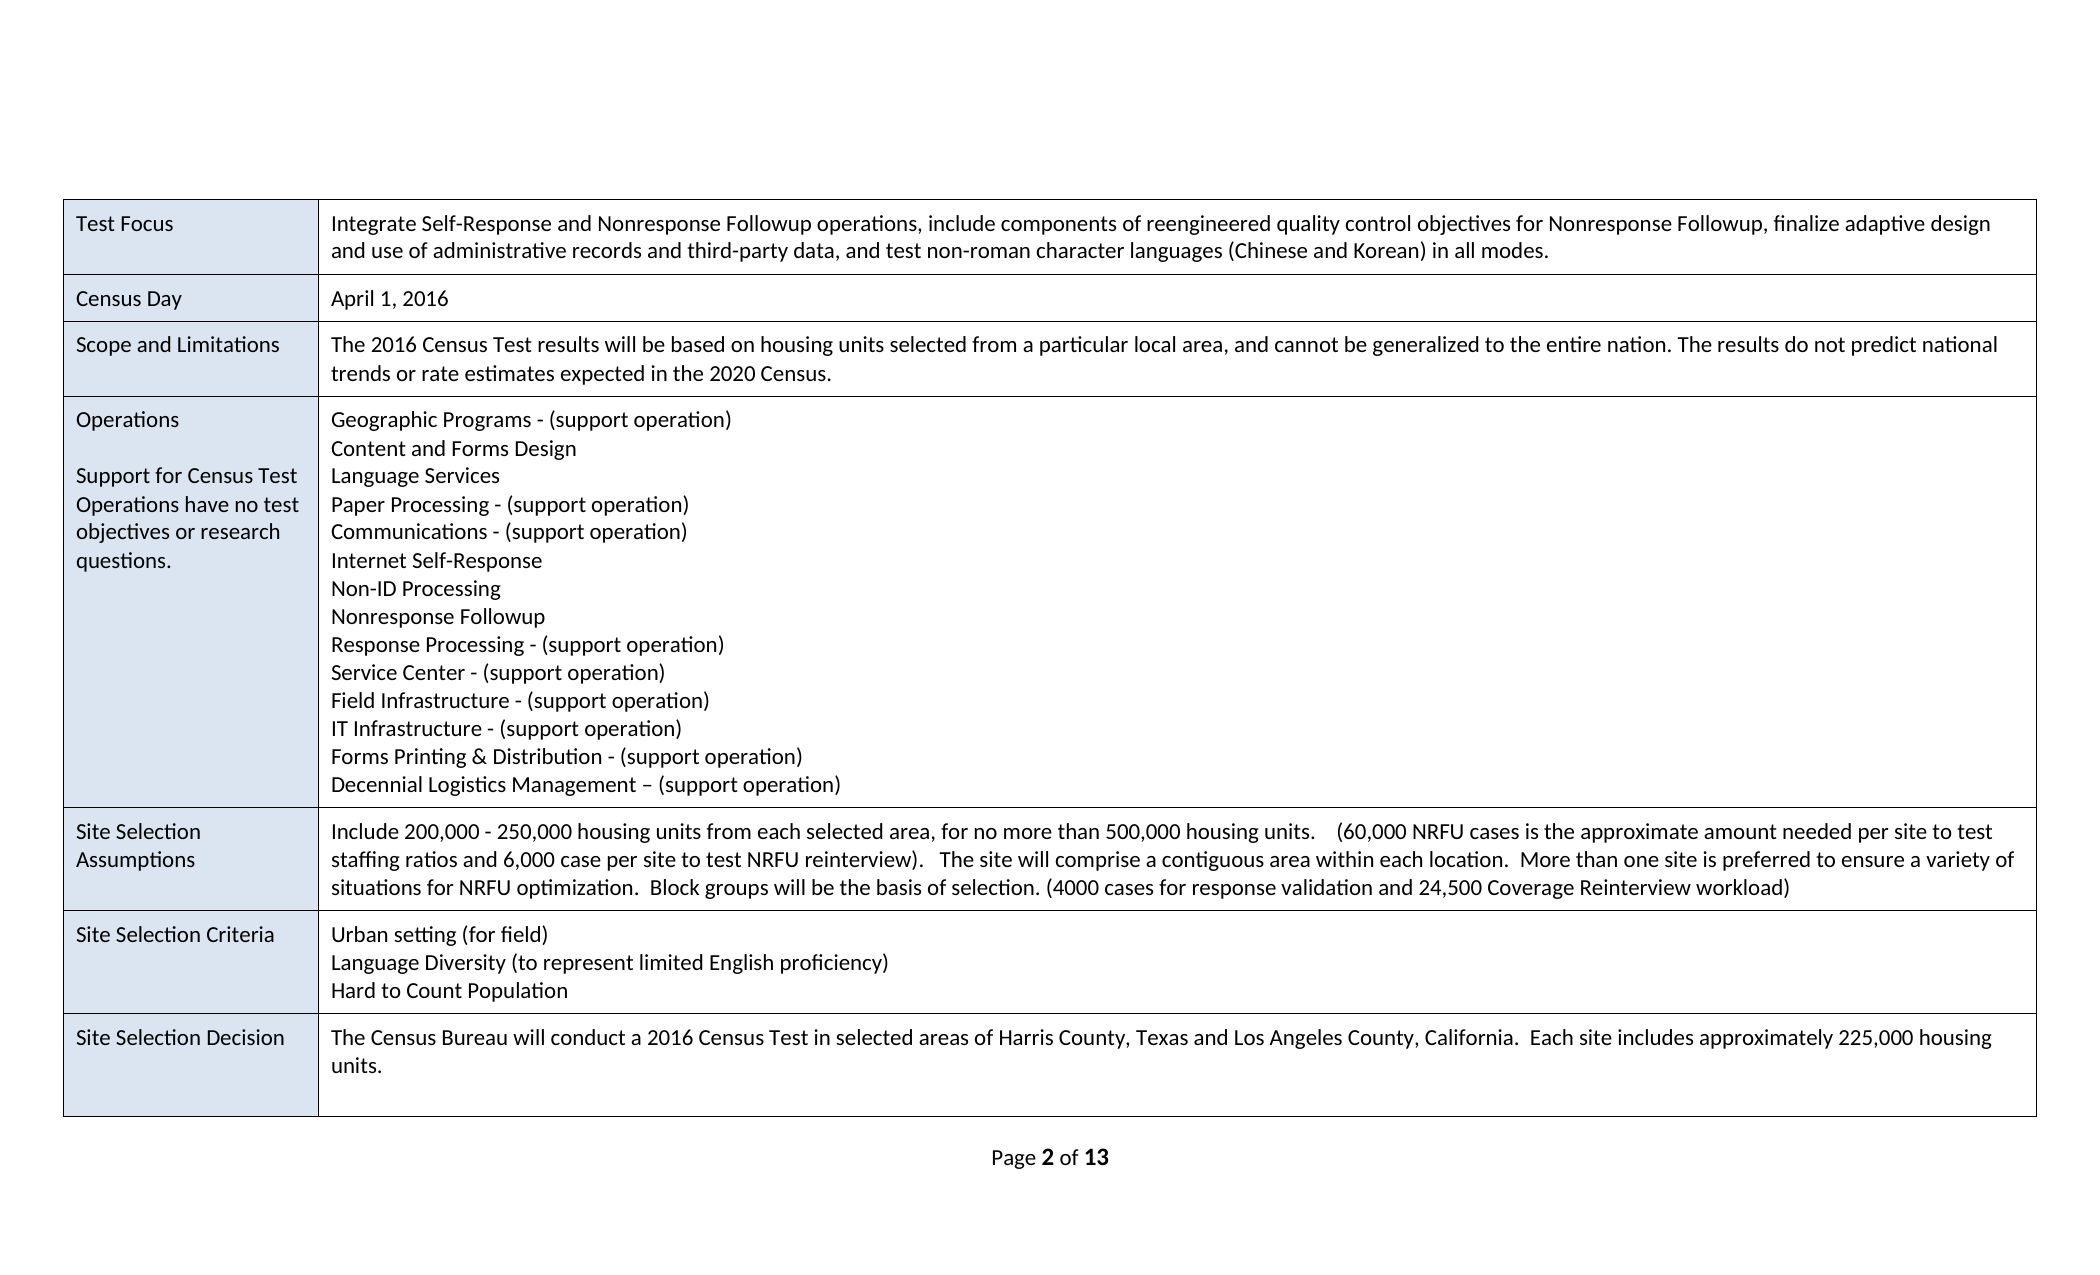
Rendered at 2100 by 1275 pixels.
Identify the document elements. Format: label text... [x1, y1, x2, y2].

table_header Integrate Self-Response and Nonresponse Followup operations, include components of reengineered quality control objectives for Nonresponse Followup, finalize adaptive design and use of administrative records and third-party data, and test non-roman character languages (Chinese and Korean) in all modes. [319, 200, 2036, 274]
table_cell Include 200,000 - 250,000 housing units from each selected area, for no more than 500,000 housing units. (60,000 NRFU cases is the approximate amount needed per site to test staffing ratios and 6,000 case per site to test NRFU reinterview). The site will comprise a contiguous area within each location. More than one site is preferred to ensure a variety of situations for NRFU optimization. Block groups will be the basis of selection. (4000 cases for response validation and 24,500 Coverage Reinterview workload) [319, 808, 2036, 910]
table_cell Geographic Programs - (support operation) Content and Forms Design Language Services Paper Processing - (support operation) Communications - (support operation) Internet Self-Response Non-ID Processing Nonresponse Followup Response Processing - (support operation) Service Center - (support operation) Field Infrastructure - (support operation) IT Infrastructure - (support operation) Forms Printing & Distribution - (support operation) Decennial Logistics Management – (support operation) [319, 397, 2036, 807]
table_cell Site Selection Assumptions [64, 808, 318, 910]
table_cell Scope and Limitations [64, 322, 318, 396]
table_cell The Census Bureau will conduct a 2016 Census Test in selected areas of Harris County, Texas and Los Angeles County, California. Each site includes approximately 225,000 housing units. [319, 1014, 2036, 1116]
table_cell April 1, 2016 [319, 275, 2036, 321]
table_cell Site Selection Criteria [64, 911, 318, 1013]
table_cell Urban setting (for field) Language Diversity (to represent limited English proficiency) Hard to Count Population [319, 911, 2036, 1013]
table_header Test Focus [64, 200, 318, 274]
table_cell Census Day [64, 275, 318, 321]
table_cell Site Selection Decision [64, 1014, 318, 1116]
table_cell The 2016 Census Test results will be based on housing units selected from a particular local area, and cannot be generalized to the entire nation. The results do not predict national trends or rate estimates expected in the 2020 Census. [319, 322, 2036, 396]
table_cell Operations Support for Census Test Operations have no test objectives or research questions. [64, 397, 318, 807]
